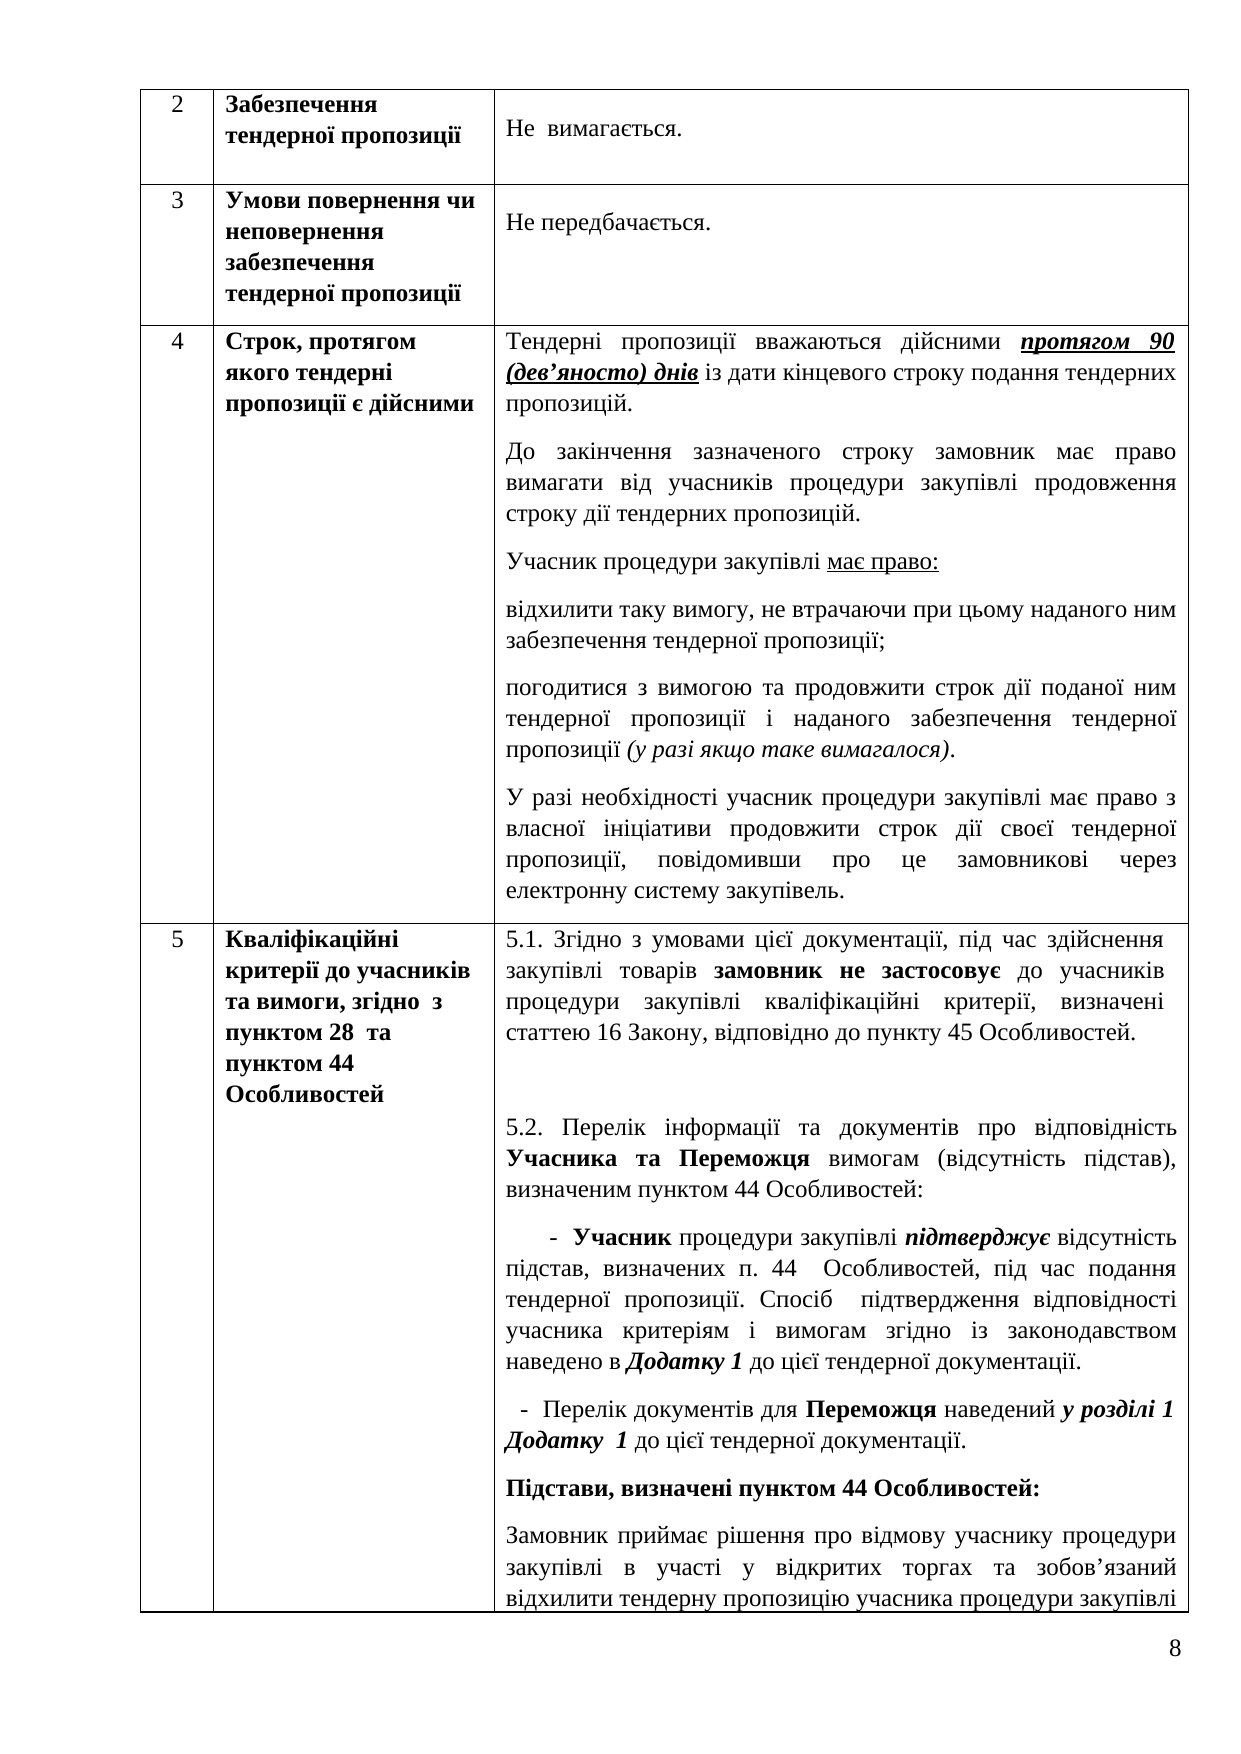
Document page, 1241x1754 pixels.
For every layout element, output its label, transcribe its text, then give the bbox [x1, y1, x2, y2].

table_cell Забезпечення тендерної пропозиції [214, 90, 494, 184]
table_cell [495, 924, 1188, 1611]
table_cell 2 [141, 90, 213, 184]
table_cell 5 [141, 924, 213, 1611]
table_cell Умови повернення чи неповернення забезпечення тендерної пропозиції [214, 185, 494, 325]
table_cell Тендерні пропозиції вважаються дійсними протягом 90 (дев’яносто) днів із дати кінцевого строку подання тендерних пропозицій. До закінчення зазначеного строку замовник має право вимагати від учасників процедури закупівлі продовження строку дії тендерних пропозицій. Учасник процедури закупівлі має право: відхилити таку вимогу, не втрачаючи при цьому наданого ним забезпечення тендерної пропозиції; погодитися з вимогою та продовжити строк дії поданої ним тендерної пропозиції і наданого забезпечення тендерної пропозиції (у разі якщо таке вимагалося). У разі необхідності учасник процедури закупівлі має право з власної ініціативи продовжити строк дії своєї тендерної пропозиції, повідомивши про це замовникові через електронну систему закупівель. [495, 326, 1188, 923]
table_cell Не вимагається. [495, 90, 1188, 184]
table_cell 3 [141, 185, 213, 325]
table_cell 4 [141, 326, 213, 923]
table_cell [214, 924, 494, 1611]
table_cell Строк, протягом якого тендерні пропозиції є дійсними [214, 326, 494, 923]
table_cell Не передбачається. [495, 185, 1188, 325]
